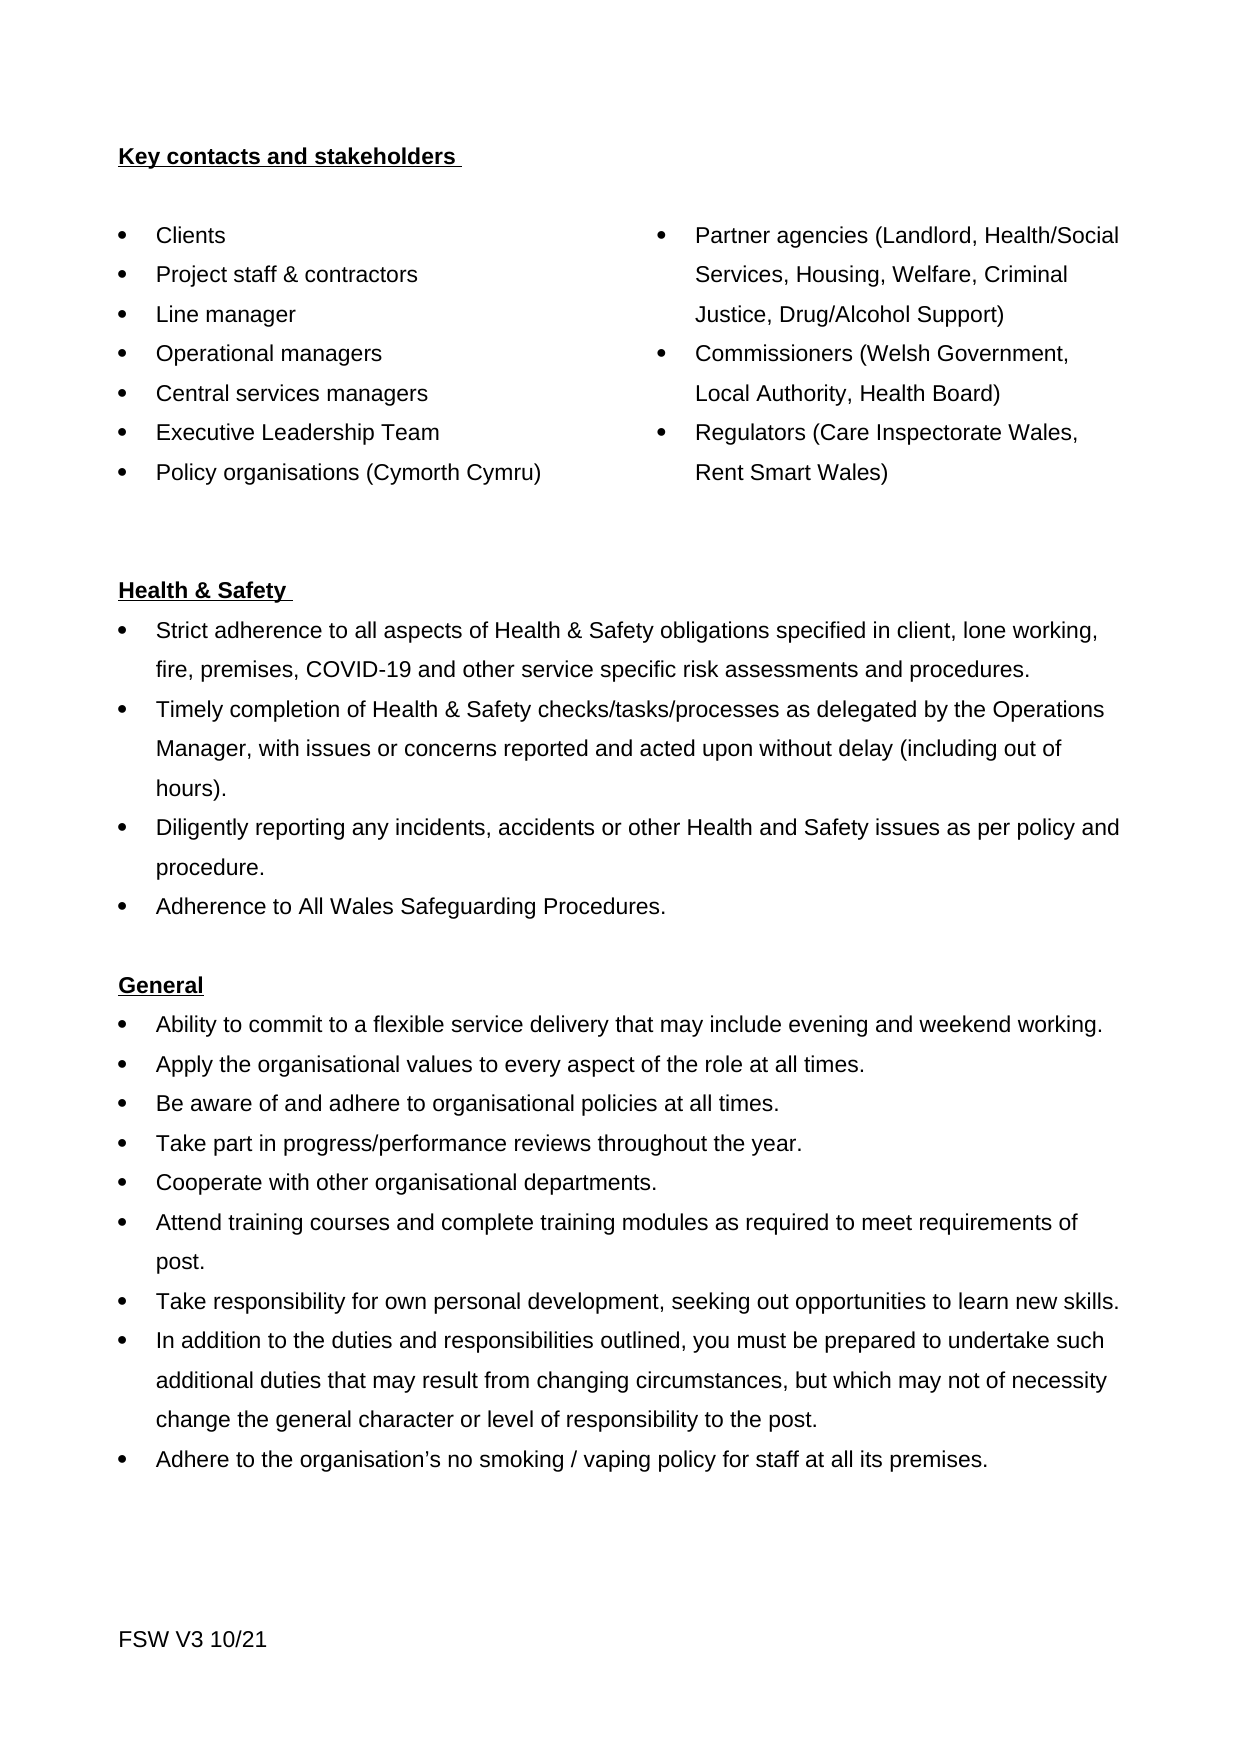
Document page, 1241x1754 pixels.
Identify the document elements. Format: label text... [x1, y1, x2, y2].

list Adhere to the organisation’s no smoking / vaping policy for staff at all its premises. [118, 1446, 1122, 1472]
list Timely completion of Health & Safety checks/tasks/processes as delegated by the Operations Manager, with issues or concerns reported and acted upon without delay (including out of hours). [118, 696, 1122, 801]
list Be aware of and adhere to organisational policies at all times. [118, 1090, 1122, 1117]
list Commissioners (Welsh Government, Local Authority, Health Board) [657, 340, 1122, 406]
list Diligently reporting any incidents, accidents or other Health and Safety issues as per policy and procedure. [118, 814, 1122, 880]
list Operational managers [118, 340, 582, 367]
list In addition to the duties and responsibilities outlined, you must be prepared to undertake such additional duties that may result from changing circumstances, but which may not of necessity change the general character or level of responsibility to the post. [118, 1327, 1122, 1433]
list Adherence to All Wales Safeguarding Procedures. [118, 893, 1122, 919]
list General [118, 972, 1122, 998]
list Health & Safety [118, 577, 1122, 603]
list Regulators (Care Inspectorate Wales, Rent Smart Wales) [657, 419, 1122, 485]
list Ability to commit to a flexible service delivery that may include evening and weekend working. [118, 1011, 1134, 1038]
list Strict adherence to all aspects of Health & Safety obligations specified in client, lone working, fire, premises, COVID-19 and other service specific risk assessments and procedures. [118, 617, 1122, 682]
list Take part in progress/performance reviews throughout the year. [118, 1130, 1122, 1156]
list Project staff & contractors [118, 261, 582, 288]
list Executive Leadership Team [118, 419, 582, 446]
list Apply the organisational values to every aspect of the role at all times. [118, 1051, 1122, 1077]
list Central services managers [118, 380, 582, 406]
list Cooperate with other organisational departments. [118, 1169, 1122, 1196]
list Partner agencies (Landlord, Health/Social Services, Housing, Welfare, Criminal Justice, Drug/Alcohol Support) [657, 222, 1122, 327]
list Attend training courses and complete training modules as required to meet requirements of post. [118, 1209, 1122, 1275]
list Take responsibility for own personal development, seeking out opportunities to learn new skills. [118, 1288, 1122, 1314]
text Key contacts and stakeholders [118, 143, 1122, 169]
list Line manager [118, 301, 582, 327]
list Clients [118, 222, 582, 248]
list Policy organisations (Cymorth Cymru) [118, 459, 582, 485]
